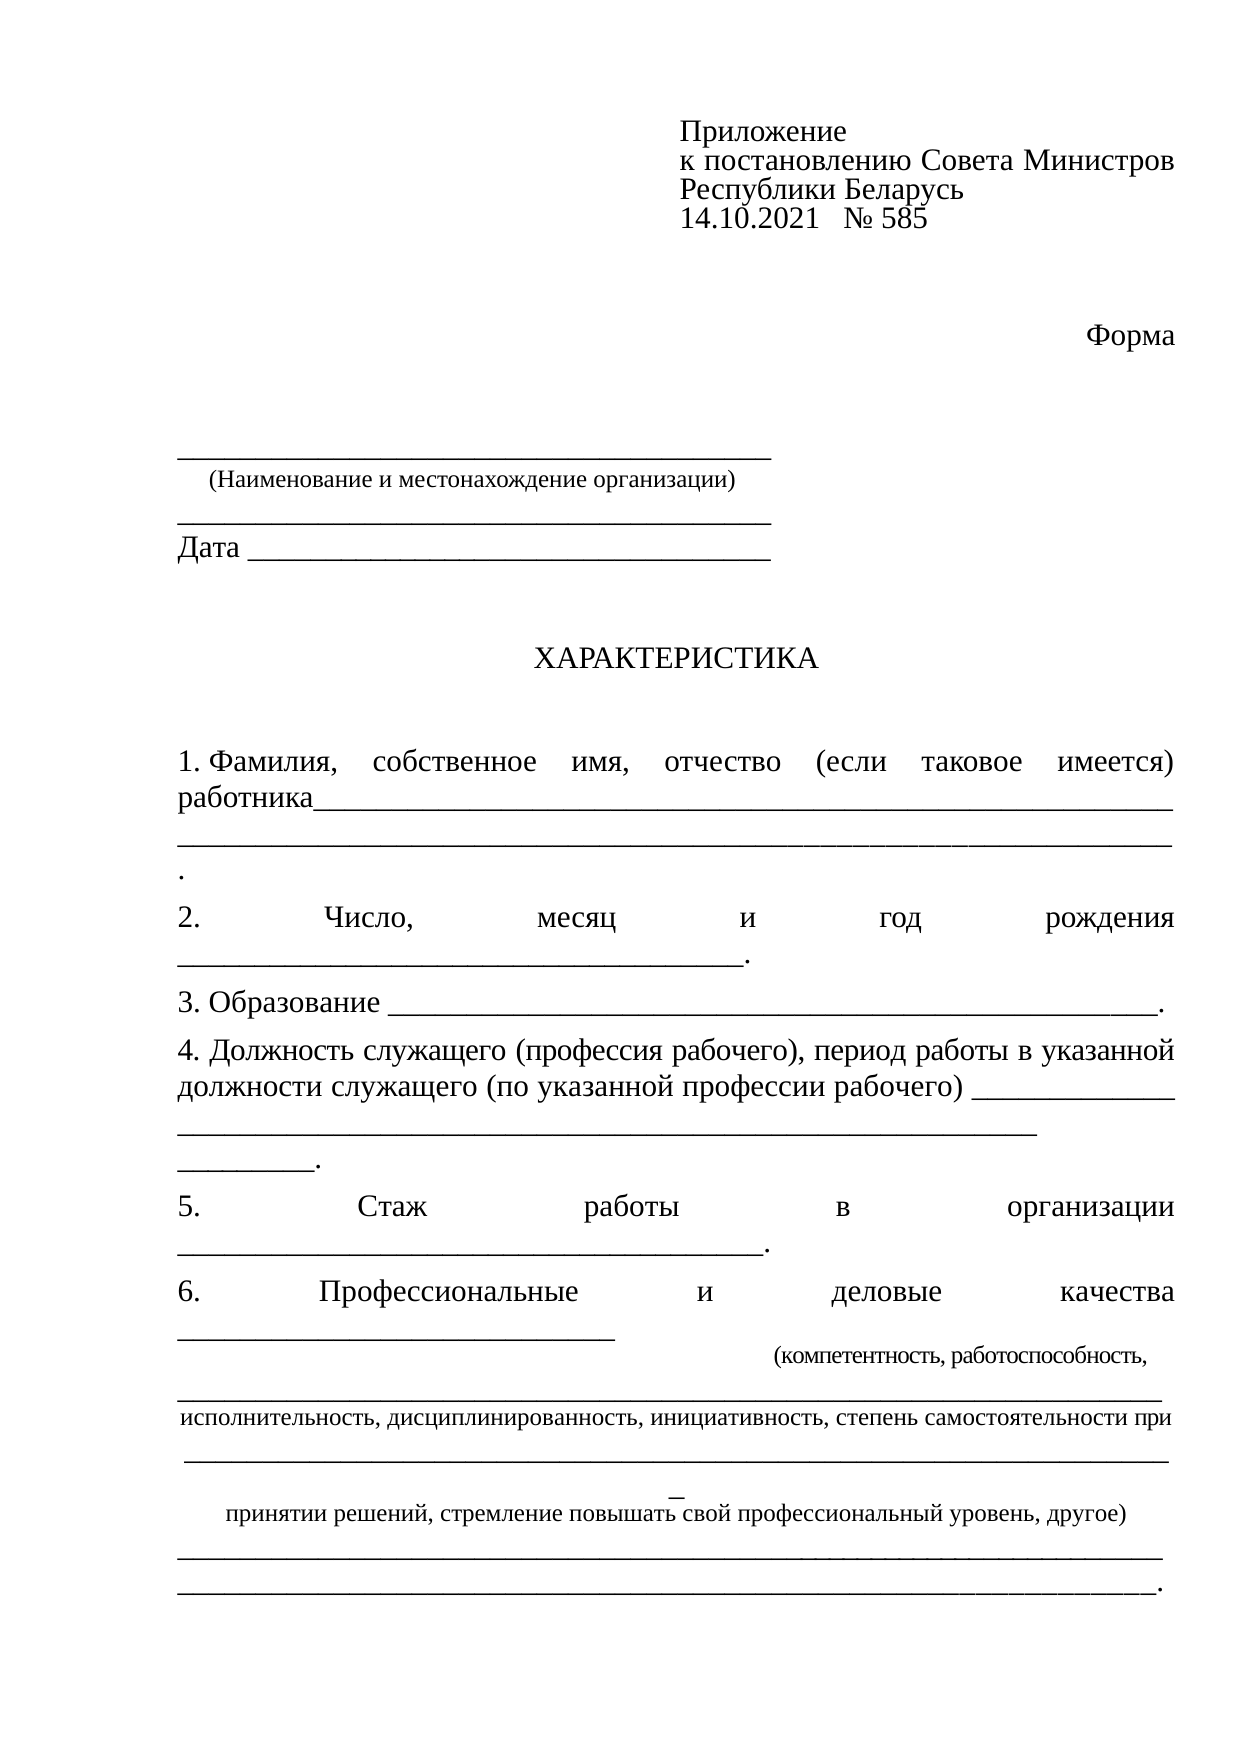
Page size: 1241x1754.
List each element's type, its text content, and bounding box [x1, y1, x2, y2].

text _________________________________________________________________ [177, 1527, 1175, 1563]
text 14.10.2021 № 585 [679, 206, 1175, 235]
text _______________________________________________________________ [177, 1369, 1175, 1405]
text 2. Число, месяц и год рождения _____________________________________. [177, 899, 1175, 971]
text 6. Профессиональные и деловые качества ____________________________ [177, 1272, 1175, 1344]
text Приложение [679, 118, 1175, 147]
text 3. Образование _________________________________________________. [177, 983, 1175, 1019]
text ХАРАКТЕРИСТИКА [177, 639, 1175, 675]
text Форма [177, 322, 1175, 351]
text 5. Стаж работы в организации ______________________________________. [177, 1188, 1175, 1259]
text ________________________________________________________________ [177, 1430, 1175, 1502]
text (Наименование и местонахождение организации) [177, 464, 1175, 492]
text ______________________________________ [177, 428, 1175, 464]
text ______________________________________ [177, 492, 1175, 528]
text исполнительность, дисциплинированность, инициативность, степень самостоятельности при [177, 1405, 1175, 1430]
text принятии решений, стремление повышать свой профессиональный уровень, другое) [177, 1502, 1175, 1527]
text 1. Фамилия, собственное имя, отчество (если таковое имеется) работника______________________________________________________________________________________________________________________. [177, 742, 1175, 886]
text Дата __________________________________ [177, 528, 1175, 564]
text ______________________________________________________________. [177, 1563, 1175, 1599]
text (компетентность, работоспособность, [768, 1344, 1175, 1369]
text 4. Должность служащего (профессия рабочего), период работы в указанной должности служащего (по указанной профессии рабочего) _____________ ________________________________________________________________. [177, 1031, 1175, 1175]
text к постановлению Совета Министров Республики Беларусь [679, 147, 1175, 206]
